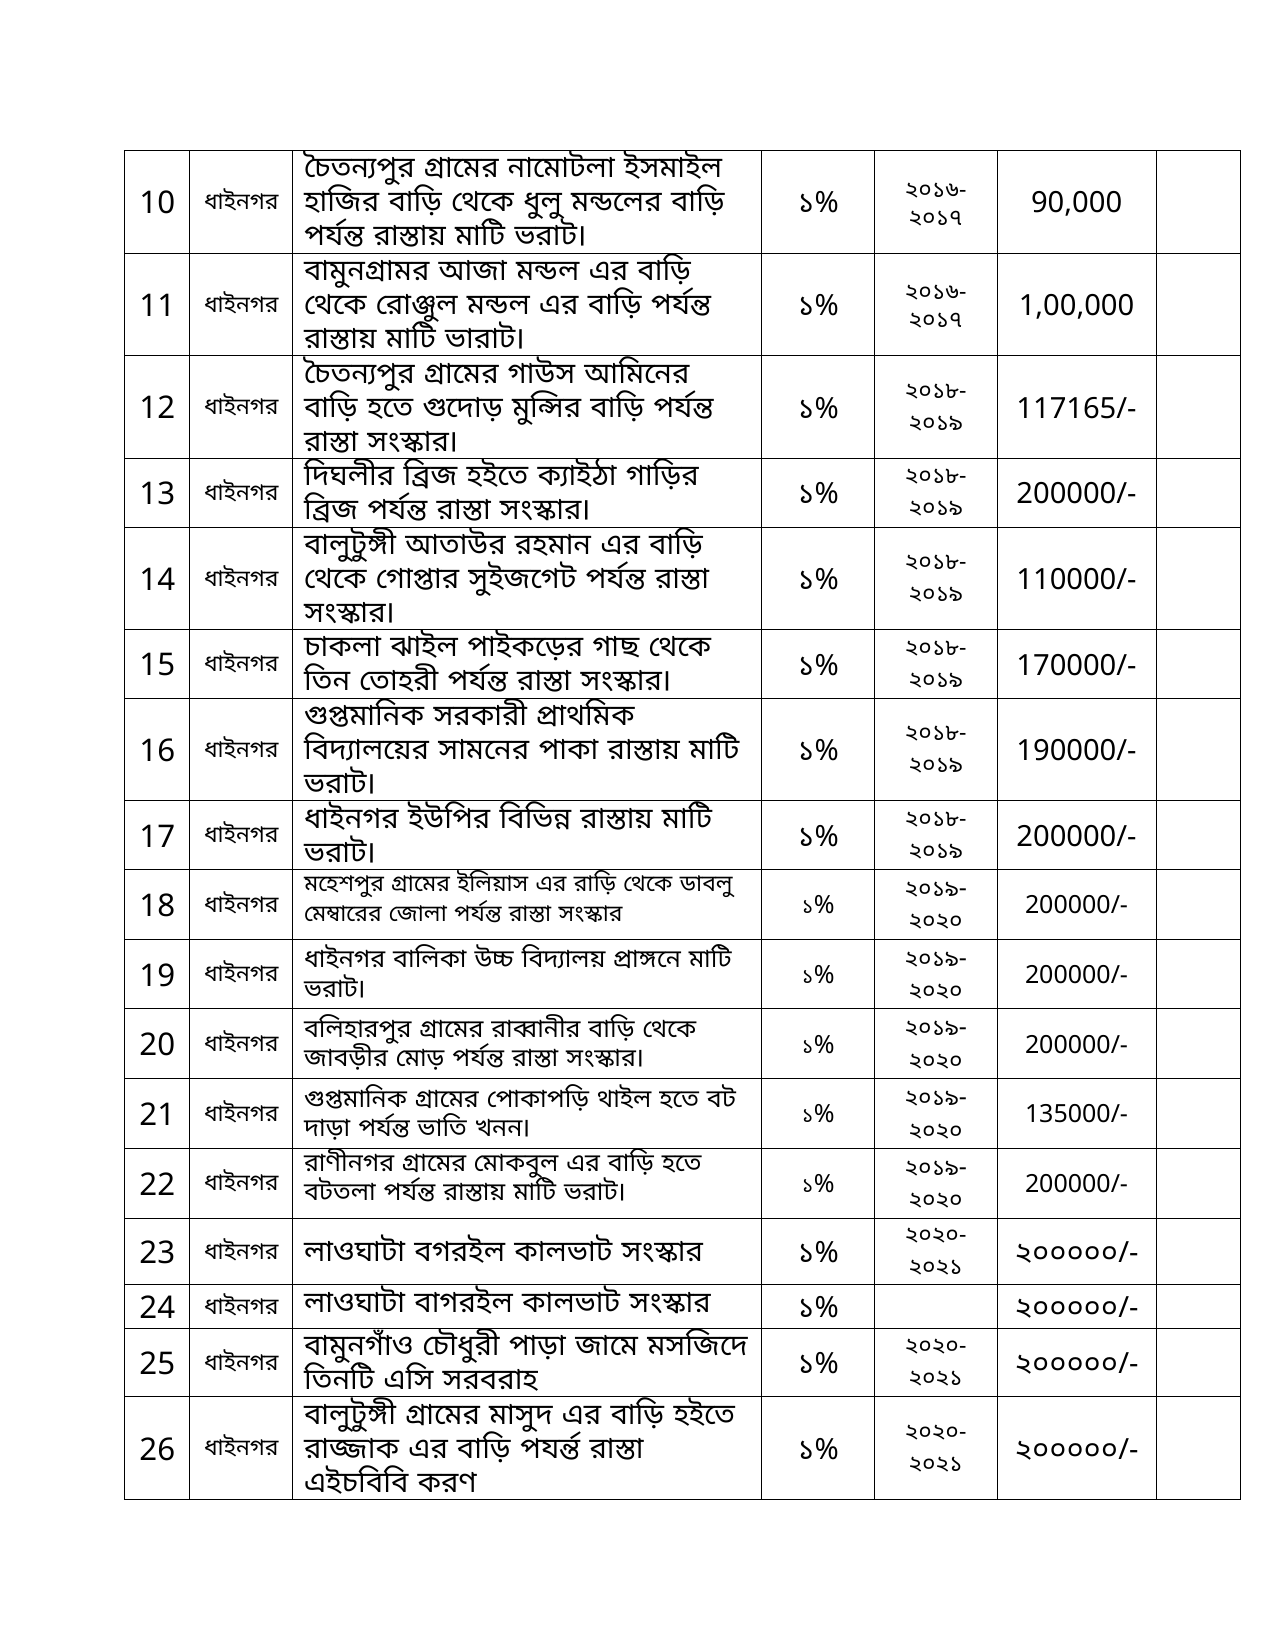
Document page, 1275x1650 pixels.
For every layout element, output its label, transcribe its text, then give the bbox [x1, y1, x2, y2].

table_cell ২০১৯-২০২০ [875, 1009, 997, 1078]
table_cell [1157, 870, 1240, 939]
table_cell গুপ্তমানিক গ্রামের পোকাপড়ি থাইল হতে বট দাড়া পর্যন্ত ভাতি খনন। [293, 1079, 761, 1148]
table_cell ধাইনগর বালিকা উচ্চ বিদ্যালয় প্রাঙ্গনে মাটি ভরাট। [293, 940, 761, 1008]
table_cell ধাইনগর [190, 459, 292, 526]
table_cell ২০১৮-২০১৯ [875, 459, 997, 526]
table_cell ২০১৯-২০২০ [875, 1149, 997, 1217]
table_cell ধাইনগর [190, 1009, 292, 1078]
table_cell 20 [125, 1009, 189, 1078]
table_cell ১% [762, 801, 874, 869]
table_cell [1157, 528, 1240, 629]
table_cell 14 [125, 528, 189, 629]
table_cell চাকলা ঝাইল পাইকড়ের গাছ থেকে তিন তোহরী পর্যন্ত রাস্তা সংস্কার। [293, 630, 761, 698]
table_cell ২০১৮-২০১৯ [875, 699, 997, 800]
table_cell ধাইনগর [190, 801, 292, 869]
table_cell ১% [762, 356, 874, 458]
table_cell [1157, 1219, 1240, 1284]
table_cell বলিহারপুর গ্রামের রাব্বানীর বাড়ি থেকে জাবড়ীর মোড় পর্যন্ত রাস্তা সংস্কার। [293, 1009, 761, 1078]
table_cell 25 [125, 1329, 189, 1396]
table_cell ২০১৮-২০১৯ [875, 528, 997, 629]
table_cell ১% [762, 151, 874, 253]
table_cell 26 [125, 1397, 189, 1499]
table_cell 200000/- [998, 801, 1156, 869]
table_cell ধাইনগর [190, 1219, 292, 1284]
table_cell ১% [762, 1009, 874, 1078]
table_cell বালুটুঙ্গী গ্রামের মাসুদ এর বাড়ি হইতে রাজ্জাক এর বাড়ি পযর্ন্ত রাস্তা এইচবিবি করণ [293, 1397, 761, 1499]
table_cell ২০১৯-২০২০ [875, 1079, 997, 1148]
table_cell [1157, 1397, 1240, 1499]
table_cell [1157, 356, 1240, 458]
table_cell ধাইনগর [190, 1285, 292, 1328]
table_cell ধাইনগর [190, 151, 292, 253]
table_cell 19 [125, 940, 189, 1008]
table_cell ১% [762, 1285, 874, 1328]
table_cell 110000/- [998, 528, 1156, 629]
table_cell মহেশপুর গ্রামের ইলিয়াস এর রাড়ি থেকে ডাবলু মেম্বারের জোলা পর্যন্ত রাস্তা সংস্কার [293, 870, 761, 939]
table_cell ১% [762, 459, 874, 526]
table_cell 10 [125, 151, 189, 253]
table_cell 21 [125, 1079, 189, 1148]
table_cell 200000/- [998, 1149, 1156, 1217]
table_cell 170000/- [998, 630, 1156, 698]
table_cell ধাইনগর [190, 356, 292, 458]
table_cell [1157, 1329, 1240, 1396]
table_cell ধাইনগর [190, 254, 292, 355]
table_cell ২০০০০০/- [998, 1285, 1156, 1328]
table_cell 200000/- [998, 1009, 1156, 1078]
table_cell 200000/- [998, 870, 1156, 939]
table_cell 13 [125, 459, 189, 526]
table_cell 11 [125, 254, 189, 355]
table_cell [1157, 459, 1240, 526]
table_cell 1,00,000 [998, 254, 1156, 355]
table_cell ২০২০-২০২১ [875, 1329, 997, 1396]
table_cell 23 [125, 1219, 189, 1284]
table_cell চৈতন্যপুর গ্রামের নামোটলা ইসমাইল হাজির বাড়ি থেকে ধুলু মন্ডলের বাড়ি পর্যন্ত রাস্তায় মাটি ভরাট। [293, 151, 761, 253]
table_cell 90,000 [998, 151, 1156, 253]
table_cell [1157, 940, 1240, 1008]
table_cell [1157, 1149, 1240, 1217]
table_cell ১% [762, 1219, 874, 1284]
table_cell ১% [762, 254, 874, 355]
table_cell বামুনগ্রামর আজা মন্ডল এর বাড়ি থেকে রোঞ্জুল মন্ডল এর বাড়ি পর্যন্ত রাস্তায় মাটি ভারাট। [293, 254, 761, 355]
table_cell চৈতন্যপুর গ্রামের গাউস আমিনের বাড়ি হতে গুদোড় মুন্সির বাড়ি পর্যন্ত রাস্তা সংস্কার। [293, 356, 761, 458]
table_cell ধাইনগর [190, 1149, 292, 1217]
table_cell 24 [125, 1285, 189, 1328]
table_cell [1157, 1285, 1240, 1328]
table_cell [1157, 699, 1240, 800]
table_cell ২০১৬-২০১৭ [875, 254, 997, 355]
table_cell ধাইনগর [190, 870, 292, 939]
table_cell ধাইনগর [190, 630, 292, 698]
table_cell 12 [125, 356, 189, 458]
table_cell [1157, 151, 1240, 253]
table_cell ১% [762, 528, 874, 629]
table_cell ২০০০০০/- [998, 1329, 1156, 1396]
table_cell রাণীনগর গ্রামের মোকবুল এর বাড়ি হতে বটতলা পর্যন্ত রাস্তায় মাটি ভরাট। [293, 1149, 761, 1217]
table_cell লাওঘাটা বাগরইল কালভাট সংস্কার [293, 1285, 761, 1328]
table_cell ২০২০-২০২১ [875, 1397, 997, 1499]
table_cell দিঘলীর ব্রিজ হইতে ক্যাইঠা গাড়ির ব্রিজ পর্যন্ত রাস্তা সংস্কার। [293, 459, 761, 526]
table_cell ১% [762, 1397, 874, 1499]
table_cell ১% [762, 1329, 874, 1396]
table_cell ২০১৬-২০১৭ [875, 151, 997, 253]
table_cell [1157, 630, 1240, 698]
table_cell 135000/- [998, 1079, 1156, 1148]
table_cell ২০১৮-২০১৯ [875, 630, 997, 698]
table_cell ধাইনগর [190, 940, 292, 1008]
table_cell [1157, 801, 1240, 869]
table_cell ধাইনগর [190, 699, 292, 800]
table_cell 117165/- [998, 356, 1156, 458]
table_cell 190000/- [998, 699, 1156, 800]
table_cell ১% [762, 1079, 874, 1148]
table_cell বামুনগাঁও চৌধুরী পাড়া জামে মসজিদে তিনটি এসি সরবরাহ [293, 1329, 761, 1396]
table_cell 15 [125, 630, 189, 698]
table_cell ধাইনগর [190, 528, 292, 629]
table_cell 200000/- [998, 459, 1156, 526]
table_cell ধাইনগর [190, 1397, 292, 1499]
table_cell ধাইনগর ইউপির বিভিন্ন রাস্তায় মাটি ভরাট। [293, 801, 761, 869]
table_cell ধাইনগর [190, 1329, 292, 1396]
table_cell ১% [762, 940, 874, 1008]
table_cell 22 [125, 1149, 189, 1217]
table_cell [1157, 1079, 1240, 1148]
table_cell ২০২০-২০২১ [875, 1219, 997, 1284]
table_cell ১% [762, 870, 874, 939]
table_cell [875, 1285, 997, 1328]
table_cell 17 [125, 801, 189, 869]
table_cell 18 [125, 870, 189, 939]
table_cell ২০০০০০/- [998, 1219, 1156, 1284]
table_cell 16 [125, 699, 189, 800]
table_cell [1157, 1009, 1240, 1078]
table_cell ২০১৮-২০১৯ [875, 356, 997, 458]
table_cell বালুটুঙ্গী আতাউর রহমান এর বাড়ি থেকে গোপ্তার সুইজগেট পর্যন্ত রাস্তা সংস্কার। [293, 528, 761, 629]
table_cell [1157, 254, 1240, 355]
table_cell ২০১৯-২০২০ [875, 870, 997, 939]
table_cell গুপ্তমানিক সরকারী প্রাথমিক বিদ্যালয়ের সামনের পাকা রাস্তায় মাটি ভরাট। [293, 699, 761, 800]
table_cell ১% [762, 1149, 874, 1217]
table_cell ১% [762, 699, 874, 800]
table_cell ২০১৯-২০২০ [875, 940, 997, 1008]
table_cell ২০১৮-২০১৯ [875, 801, 997, 869]
table_cell ১% [762, 630, 874, 698]
table_cell 200000/- [998, 940, 1156, 1008]
table_cell লাওঘাটা বগরইল কালভাট সংস্কার [293, 1219, 761, 1284]
table_cell ২০০০০০/- [998, 1397, 1156, 1499]
table_cell ধাইনগর [190, 1079, 292, 1148]
